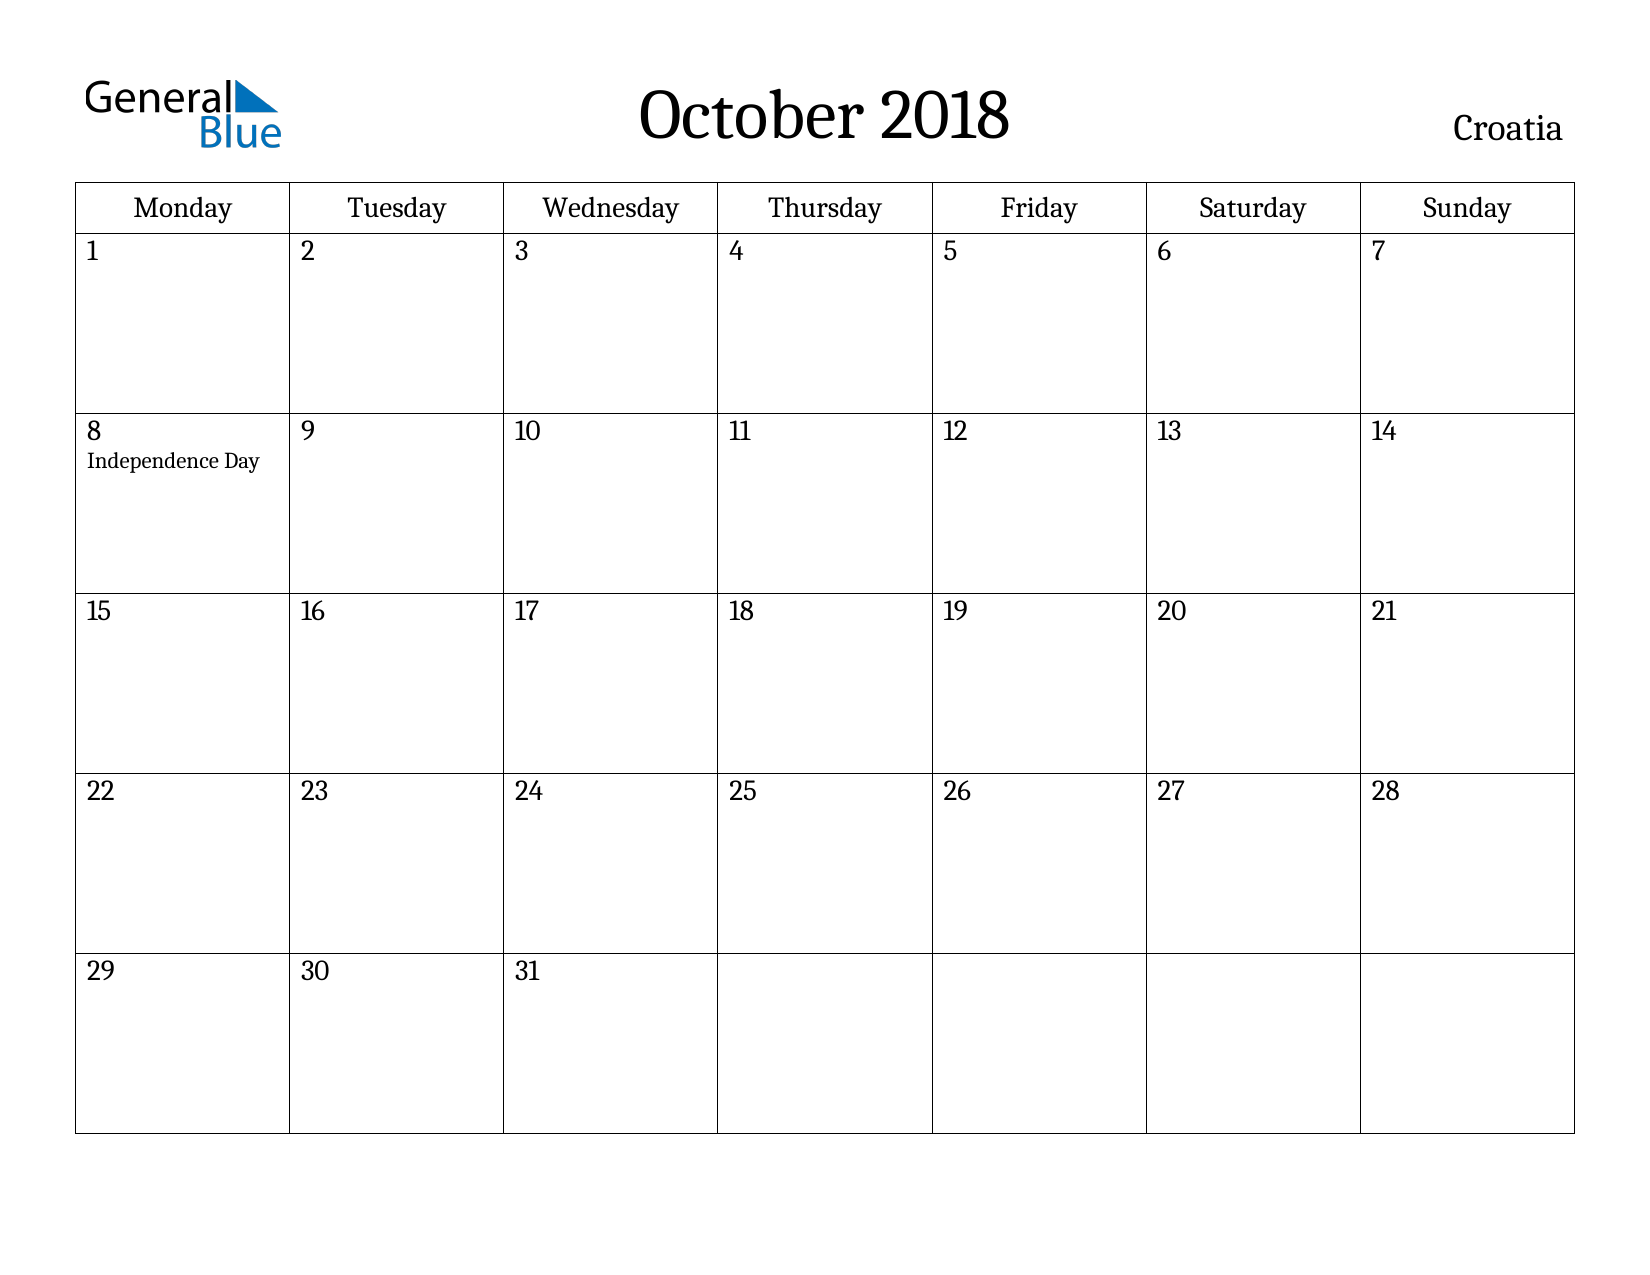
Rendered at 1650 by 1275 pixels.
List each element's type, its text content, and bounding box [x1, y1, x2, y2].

table_cell 2 [290, 234, 503, 267]
table_cell 24 [504, 774, 717, 807]
table_cell [1147, 988, 1360, 1133]
table_cell 25 [718, 774, 932, 807]
table_cell 28 [1361, 774, 1574, 807]
table_cell [718, 267, 932, 413]
table_cell [76, 988, 289, 1133]
table_cell 14 [1361, 414, 1574, 447]
table_cell 22 [76, 774, 289, 807]
table_cell 3 [504, 234, 717, 267]
table_cell Monday [76, 183, 289, 233]
table_header [76, 75, 503, 182]
table_cell 19 [933, 594, 1146, 627]
table_cell 17 [504, 594, 717, 627]
table_cell 11 [718, 414, 932, 447]
table_cell [1361, 627, 1574, 773]
table_cell Tuesday [290, 183, 503, 233]
table_cell Thursday [718, 183, 932, 233]
table_cell [1147, 627, 1360, 773]
table_cell [933, 448, 1146, 593]
table_cell 1 [76, 234, 289, 267]
table_cell 26 [933, 774, 1146, 807]
table_cell Sunday [1361, 183, 1574, 233]
table_cell [290, 988, 503, 1133]
picture [86, 80, 281, 148]
table_cell Saturday [1147, 183, 1360, 233]
table_cell 12 [933, 414, 1146, 447]
table_cell 10 [504, 414, 717, 447]
table_cell [1361, 954, 1574, 987]
table_cell [290, 448, 503, 593]
table_cell 4 [718, 234, 932, 267]
table_cell [76, 267, 289, 413]
table_cell [1147, 267, 1360, 413]
table_cell [76, 627, 289, 773]
table_cell [718, 988, 932, 1133]
table_cell 6 [1147, 234, 1360, 267]
table_cell [290, 267, 503, 413]
table_cell 13 [1147, 414, 1360, 447]
table_cell 18 [718, 594, 932, 627]
table_cell [933, 808, 1146, 953]
table_cell [718, 627, 932, 773]
table_cell 8 [76, 414, 289, 447]
table_cell [504, 448, 717, 593]
table_cell [933, 627, 1146, 773]
table_cell 15 [76, 594, 289, 627]
table_cell [1361, 448, 1574, 593]
table_cell [933, 267, 1146, 413]
table_cell [504, 627, 717, 773]
table_cell [504, 988, 717, 1133]
table_cell 29 [76, 954, 289, 987]
table_cell [933, 988, 1146, 1133]
table_cell 27 [1147, 774, 1360, 807]
table_cell [1361, 808, 1574, 953]
table_cell [933, 954, 1146, 987]
table_cell Wednesday [504, 183, 717, 233]
table_header Croatia [1146, 75, 1574, 182]
table_cell 20 [1147, 594, 1360, 627]
table_cell 23 [290, 774, 503, 807]
table_cell [290, 808, 503, 953]
table_cell 16 [290, 594, 503, 627]
table_cell [718, 448, 932, 593]
table_cell [718, 808, 932, 953]
table_cell [290, 627, 503, 773]
table_cell [504, 267, 717, 413]
table_cell 7 [1361, 234, 1574, 267]
table_cell 21 [1361, 594, 1574, 627]
table_cell [1147, 448, 1360, 593]
table_cell Independence Day [76, 448, 289, 593]
table_cell 5 [933, 234, 1146, 267]
table_cell [1361, 988, 1574, 1133]
table_cell [1147, 808, 1360, 953]
table_cell [504, 808, 717, 953]
table_cell 31 [504, 954, 717, 987]
table_cell Friday [933, 183, 1146, 233]
table_cell 9 [290, 414, 503, 447]
table_cell 30 [290, 954, 503, 987]
table_cell [76, 808, 289, 953]
table_cell [718, 954, 932, 987]
table_cell [1147, 954, 1360, 987]
table_cell [1361, 267, 1574, 413]
table_header October 2018 [504, 75, 1146, 182]
